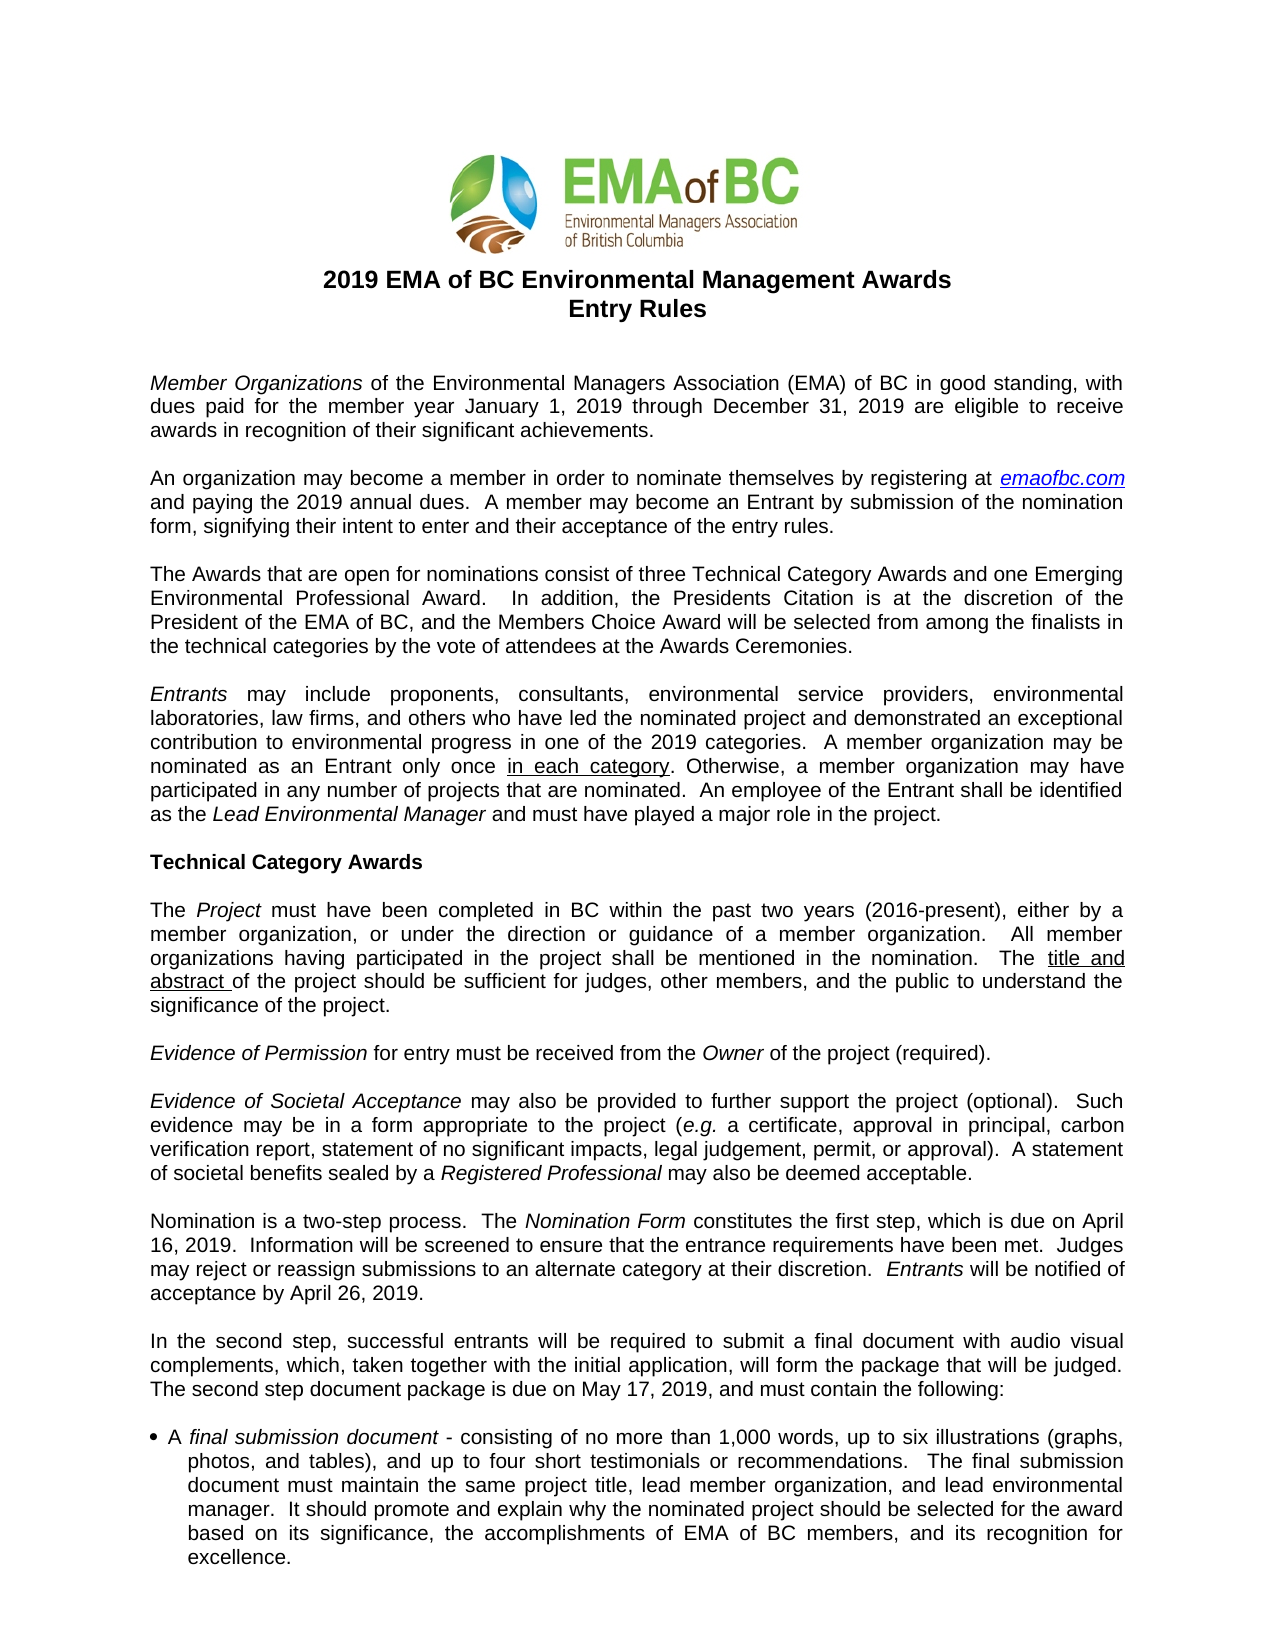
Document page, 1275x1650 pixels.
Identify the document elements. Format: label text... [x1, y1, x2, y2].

text The Project must have been completed in BC within the past two years (2016-present), either by a member organization, or under the direction or guidance of a member organization. All member organizations having participated in the project shall be mentioned in the nomination. The title and abstract of the project should be sufficient for judges, other members, and the public to understand the significance of the project. [150, 897, 1125, 1017]
text The Awards that are open for nominations consist of three Technical Category Awards and one Emerging Environmental Professional Award. In addition, the Presidents Citation is at the discretion of the President of the EMA of BC, and the Members Choice Award will be selected from among the finalists in the technical categories by the vote of attendees at the Awards Ceremonies. [150, 562, 1125, 658]
list A final submission document - consisting of no more than 1,000 words, up to six illustrations (graphs, photos, and tables), and up to four short testimonials or recommendations. The final submission document must maintain the same project title, lead member organization, and lead environmental manager. It should promote and explain why the nominated project should be selected for the award based on its significance, the accomplishments of members, and its recognition for excellence. [150, 1424, 1125, 1568]
text Evidence of Societal Acceptance may also be provided to further support the project (optional). Such evidence may be in a form appropriate to the project (e.g. a certificate, approval in principal, carbon verification report, statement of no significant impacts, legal judgement, permit, or approval). A statement of societal benefits sealed by a Registered Professional may also be deemed acceptable. [150, 1089, 1125, 1185]
picture [187, 150, 1066, 253]
text Technical Category Awards [150, 849, 1125, 873]
text Evidence of Permission for entry must be received from the Owner of the project (required). [150, 1041, 1125, 1065]
text Member Organizations of the Environmental Managers Association (EMA) of BC in good standing, with dues paid for the member year January 1, 2019 through December 31, 2019 are eligible to receive awards in recognition of their significant achievements. [150, 370, 1125, 442]
text In the second step, successful entrants will be required to submit a final document with audio visual complements, which, taken together with the initial application, will form the package that will be judged. The second step document package is due on May 17, 2019, and must contain the following: [150, 1329, 1125, 1401]
text Entry Rules [150, 294, 1125, 322]
text An organization may become a member in order to nominate themselves by registering at emaofbc.com and paying the 2019 annual dues. A member may become an Entrant by submission of the nomination form, signifying their intent to enter and their acceptance of the entry rules. [150, 466, 1125, 538]
text Nomination is a two-step process. The Nomination Form constitutes the first step, which is due on April 16, 2019. Information will be screened to ensure that the entrance requirements have been met. Judges may reject or reassign submissions to an alternate category at their discretion. Entrants will be notified of acceptance by April 26, 2019. [150, 1209, 1125, 1305]
text Entrants may include proponents, consultants, environmental service providers, environmental laboratories, law firms, and others who have led the nominated project and demonstrated an exceptional contribution to environmental progress in one of the 2019 categories. A member organization may be nominated as an Entrant only once in each category. Otherwise, a member organization may have participated in any number of projects that are nominated. An employee of the Entrant shall be identified as the Lead Environmental Manager and must have played a major role in the project. [150, 682, 1125, 826]
text 2019 EMA of BC Environmental Management Awards [150, 207, 1125, 294]
